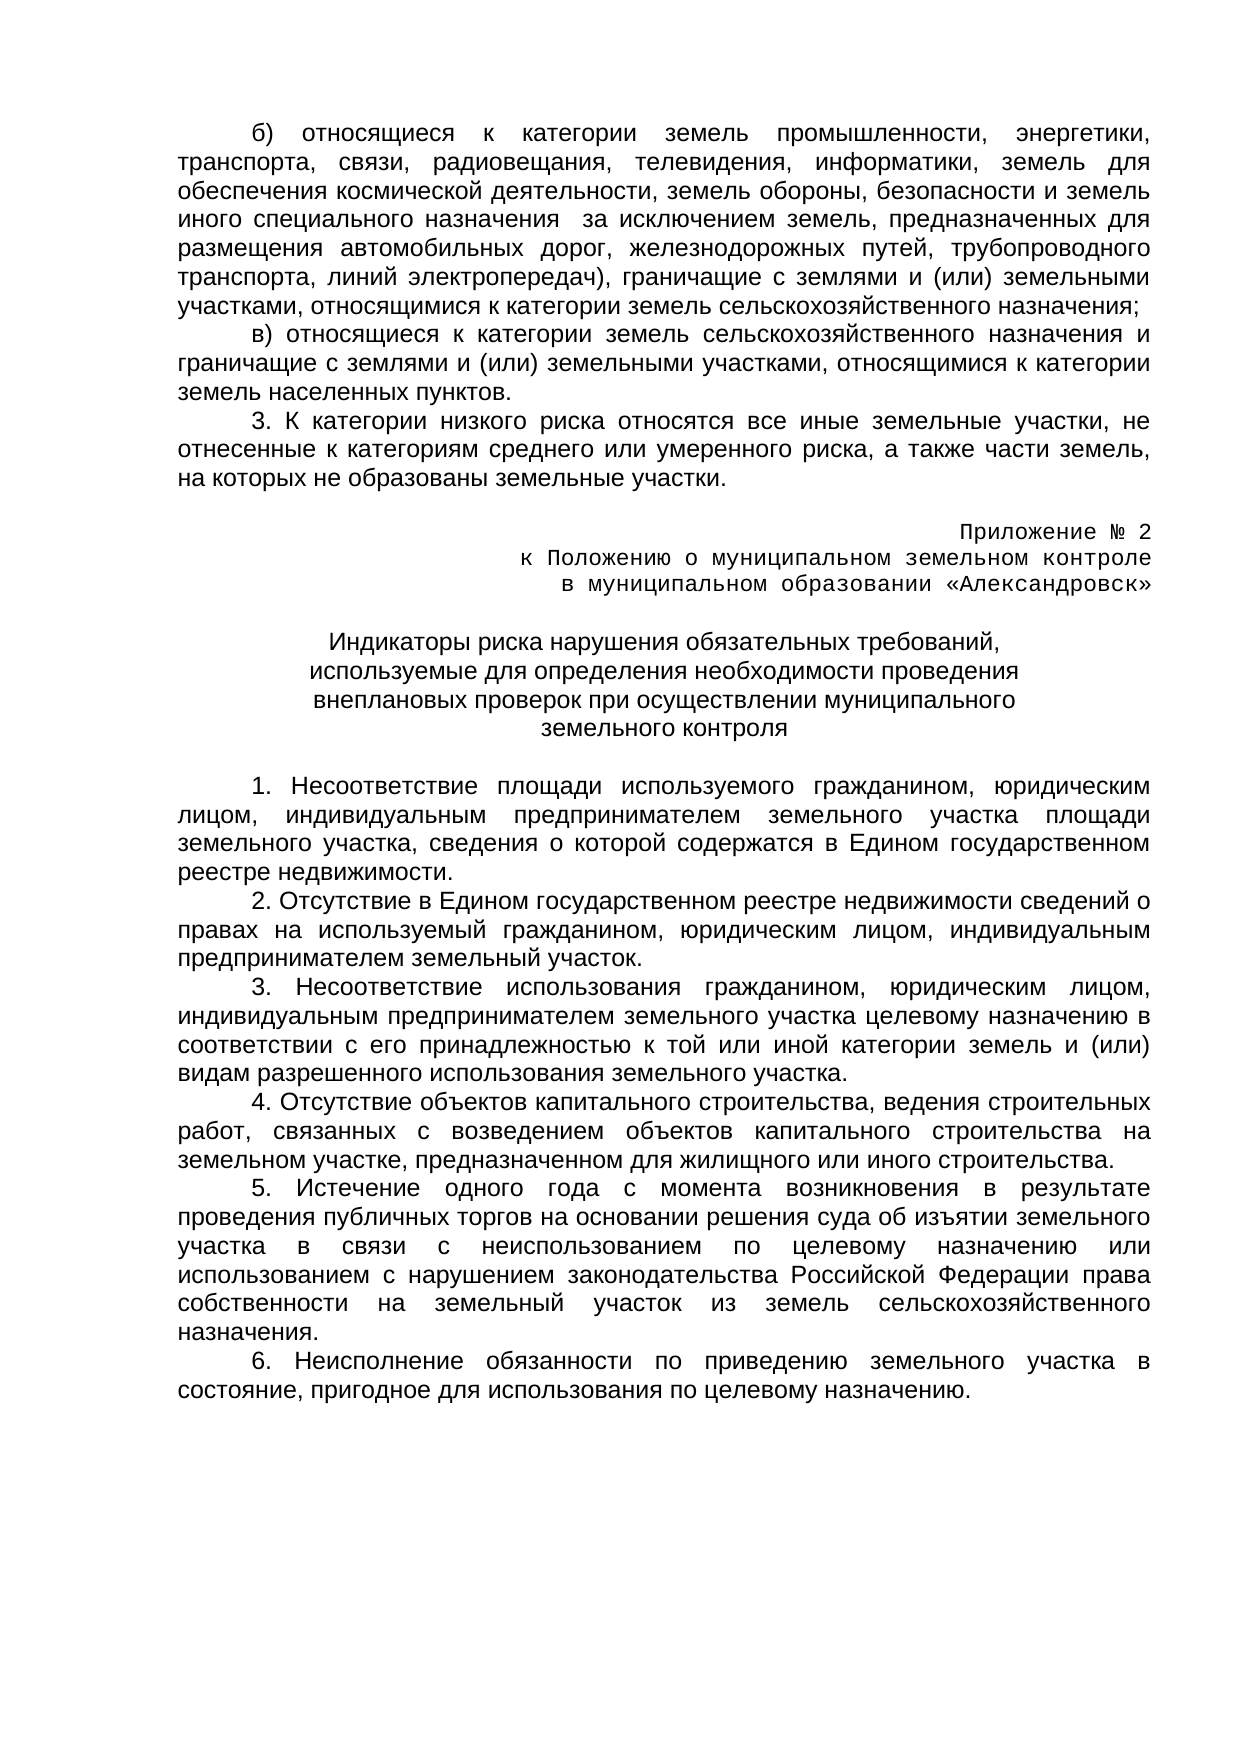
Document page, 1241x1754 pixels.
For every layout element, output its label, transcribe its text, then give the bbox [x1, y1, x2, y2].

text в) относящиеся к категории земель сельскохозяйственного назначения и граничащие с землями и (или) земельными участками, относящимися к категории земель населенных пунктов. [177, 319, 1152, 406]
text в муниципальном образовании «Александровск» [177, 572, 1152, 598]
text Индикаторы риска нарушения обязательных требований, [177, 627, 1152, 656]
text 2. Отсутствие в Едином государственном реестре недвижимости сведений о правах на используемый гражданином, юридическим лицом, индивидуальным предпринимателем земельный участок. [177, 886, 1152, 972]
text 3. К категории низкого риска относятся все иные земельные участки, не отнесенные к категориям среднего или умеренного риска, а также части земель, на которых не образованы земельные участки. [177, 406, 1152, 492]
text Приложение № 2 [177, 521, 1152, 547]
text внеплановых проверок при осуществлении муниципального [177, 685, 1152, 713]
text б) относящиеся к категории земель промышленности, энергетики, транспорта, связи, радиовещания, телевидения, информатики, земель для обеспечения космической деятельности, земель обороны, безопасности и земель иного специального назначения за исключением земель, предназначенных для размещения автомобильных дорог, железнодорожных путей, трубопроводного транспорта, линий электропередач), граничащие с землями и (или) земельными участками, относящимися к категории земель сельскохозяйственного назначения; [177, 118, 1152, 319]
text 6. Неисполнение обязанности по приведению земельного участка в состояние, пригодное для использования по целевому назначению. [177, 1346, 1152, 1403]
text 5. Истечение одного года с момента возникновения в результате проведения публичных торгов на основании решения суда об изъятии земельного участка в связи с неиспользованием по целевому назначению или использованием с нарушением законодательства Российской Федерации права собственности на земельный участок из земель сельскохозяйственного назначения. [177, 1173, 1152, 1346]
text земельного контроля [177, 713, 1152, 742]
text 4. Отсутствие объектов капитального строительства, ведения строительных работ, связанных с возведением объектов капитального строительства на земельном участке, предназначенном для жилищного или иного строительства. [177, 1087, 1152, 1173]
text используемые для определения необходимости проведения [177, 656, 1152, 685]
text 3. Несоответствие использования гражданином, юридическим лицом, индивидуальным предпринимателем земельного участка целевому назначению в соответствии с его принадлежностью к той или иной категории земель и (или) видам разрешенного использования земельного участка. [177, 972, 1152, 1087]
text 1. Несоответствие площади используемого гражданином, юридическим лицом, индивидуальным предпринимателем земельного участка площади земельного участка, сведения о которой содержатся в Едином государственном реестре недвижимости. [177, 771, 1152, 886]
text к Положению о муниципальном земельном контроле [177, 547, 1152, 572]
